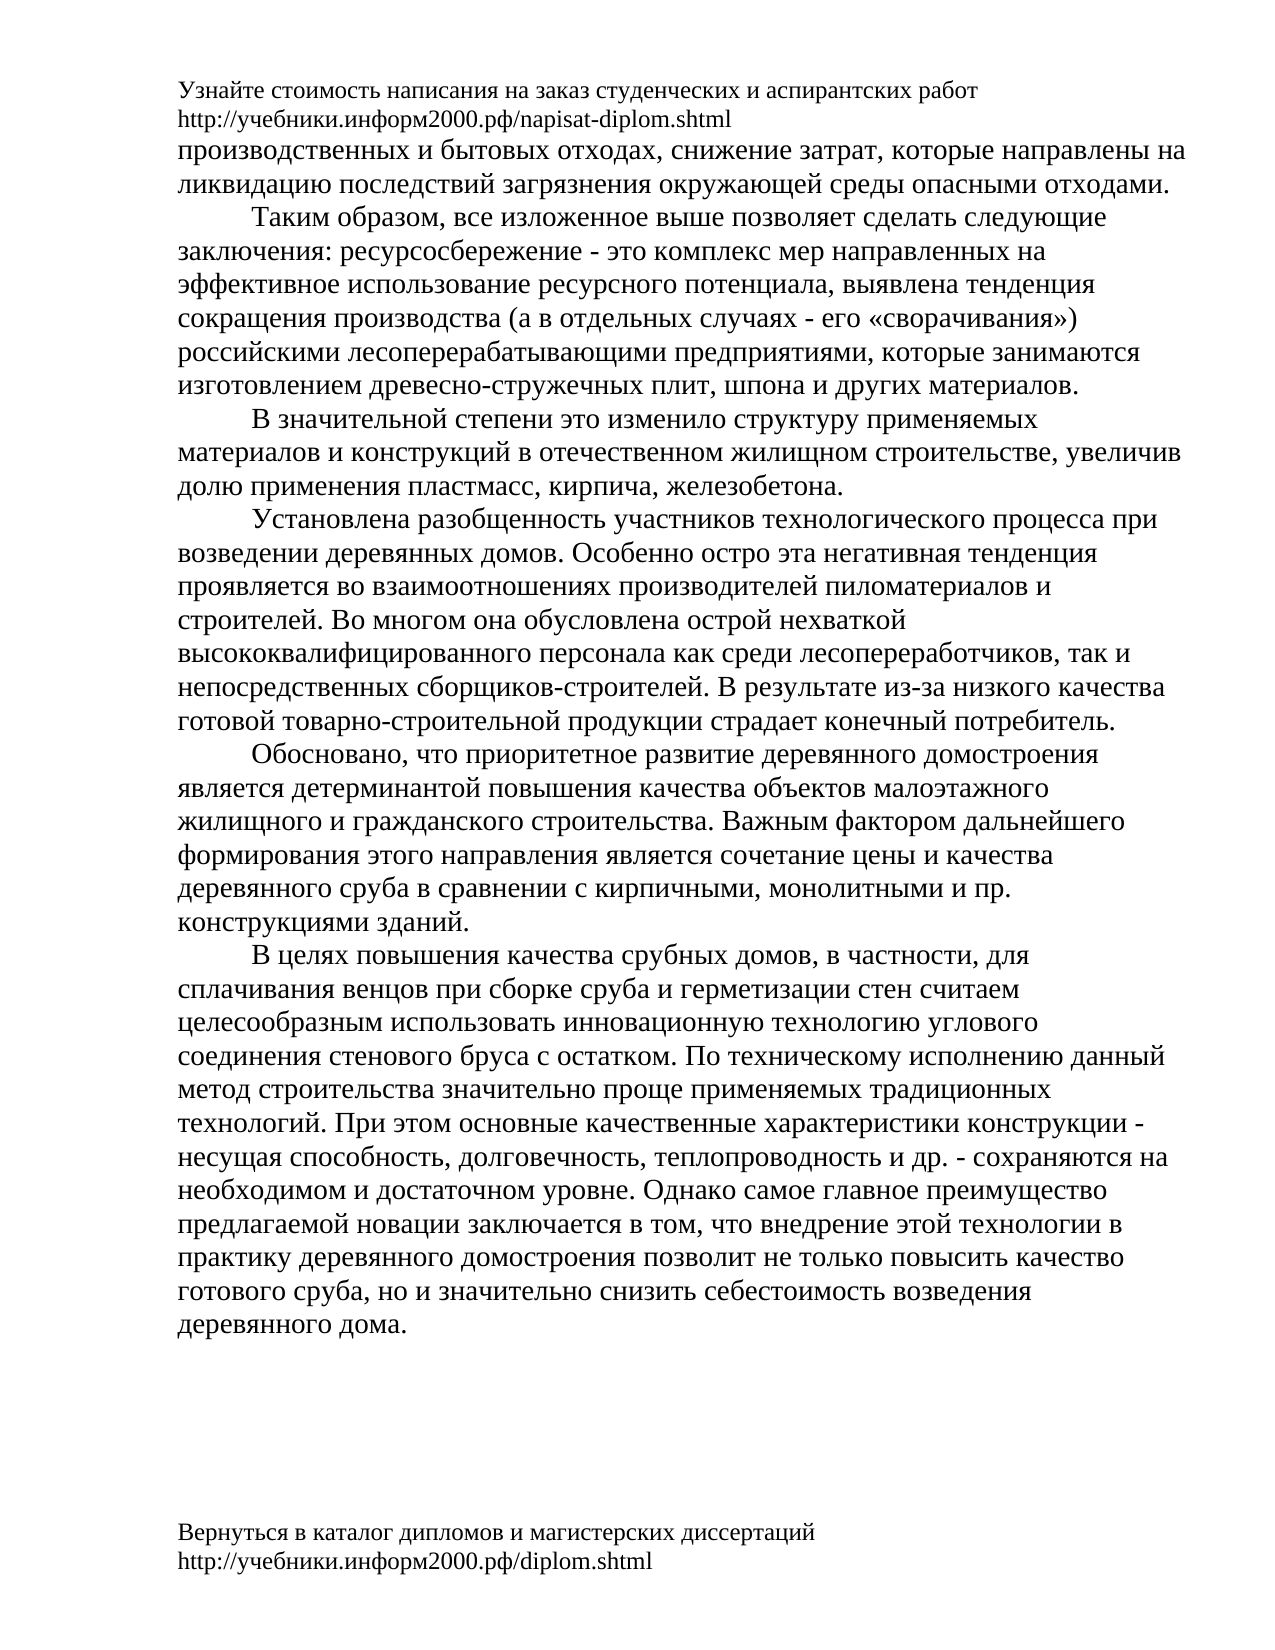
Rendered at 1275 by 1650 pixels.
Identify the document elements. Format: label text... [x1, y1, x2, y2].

text В целях повышения качества срубных домов, в частности, для сплачивания венцов при сборке сруба и герметизации стен считаем целесообразным использовать инновационную технологию углового соединения стенового бруса с остатком. По техническому исполнению данный метод строительства значительно проще применяемых традиционных технологий. При этом основные качественные характеристики конструкции - несущая способность, долговечность, теплопроводность и др. - сохраняются на необходимом и достаточном уровне. Однако самое главное преимущество предлагаемой новации заключается в том, что внедрение этой технологии в практику деревянного домостроения позволит не только повысить качество готового сруба, но и значительно снизить себестоимость возведения деревянного дома. [177, 937, 1186, 1340]
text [177, 132, 1186, 199]
text Таким образом, все изложенное выше позволяет сделать следующие заключения: ресурсосбережение - это комплекс мер направленных на эффективное использование ресурсного потенциала, выявлена тенденция сокращения производства (а в отдельных случаях - его «сворачивания») российскими лесоперерабатывающими предприятиями, которые занимаются изготовлением древесно-стружечных плит, шпона и других материалов. [177, 199, 1186, 401]
text Установлена разобщенность участников технологического процесса при возведении деревянных домов. Особенно остро эта негативная тенденция проявляется во взаимоотношениях производителей пиломатериалов и строителей. Во многом она обусловлена острой нехваткой высококвалифицированного персонала как среди лесопереработчиков, так и непосредственных сборщиков-строителей. В результате из-за низкого качества готовой товарно-строительной продукции страдает конечный потребитель. [177, 501, 1186, 736]
text Обосновано, что приоритетное развитие деревянного домостроения является детерминантой повышения качества объектов малоэтажного жилищного и гражданского строительства. Важным фактором дальнейшего формирования этого направления является сочетание цены и качества деревянного сруба в сравнении с кирпичными, монолитными и пр. конструкциями зданий. [177, 736, 1186, 937]
text В значительной степени это изменило структуру применяемых материалов и конструкций в отечественном жилищном строительстве, увеличив долю применения пластмасс, кирпича, железобетона. [177, 401, 1186, 501]
